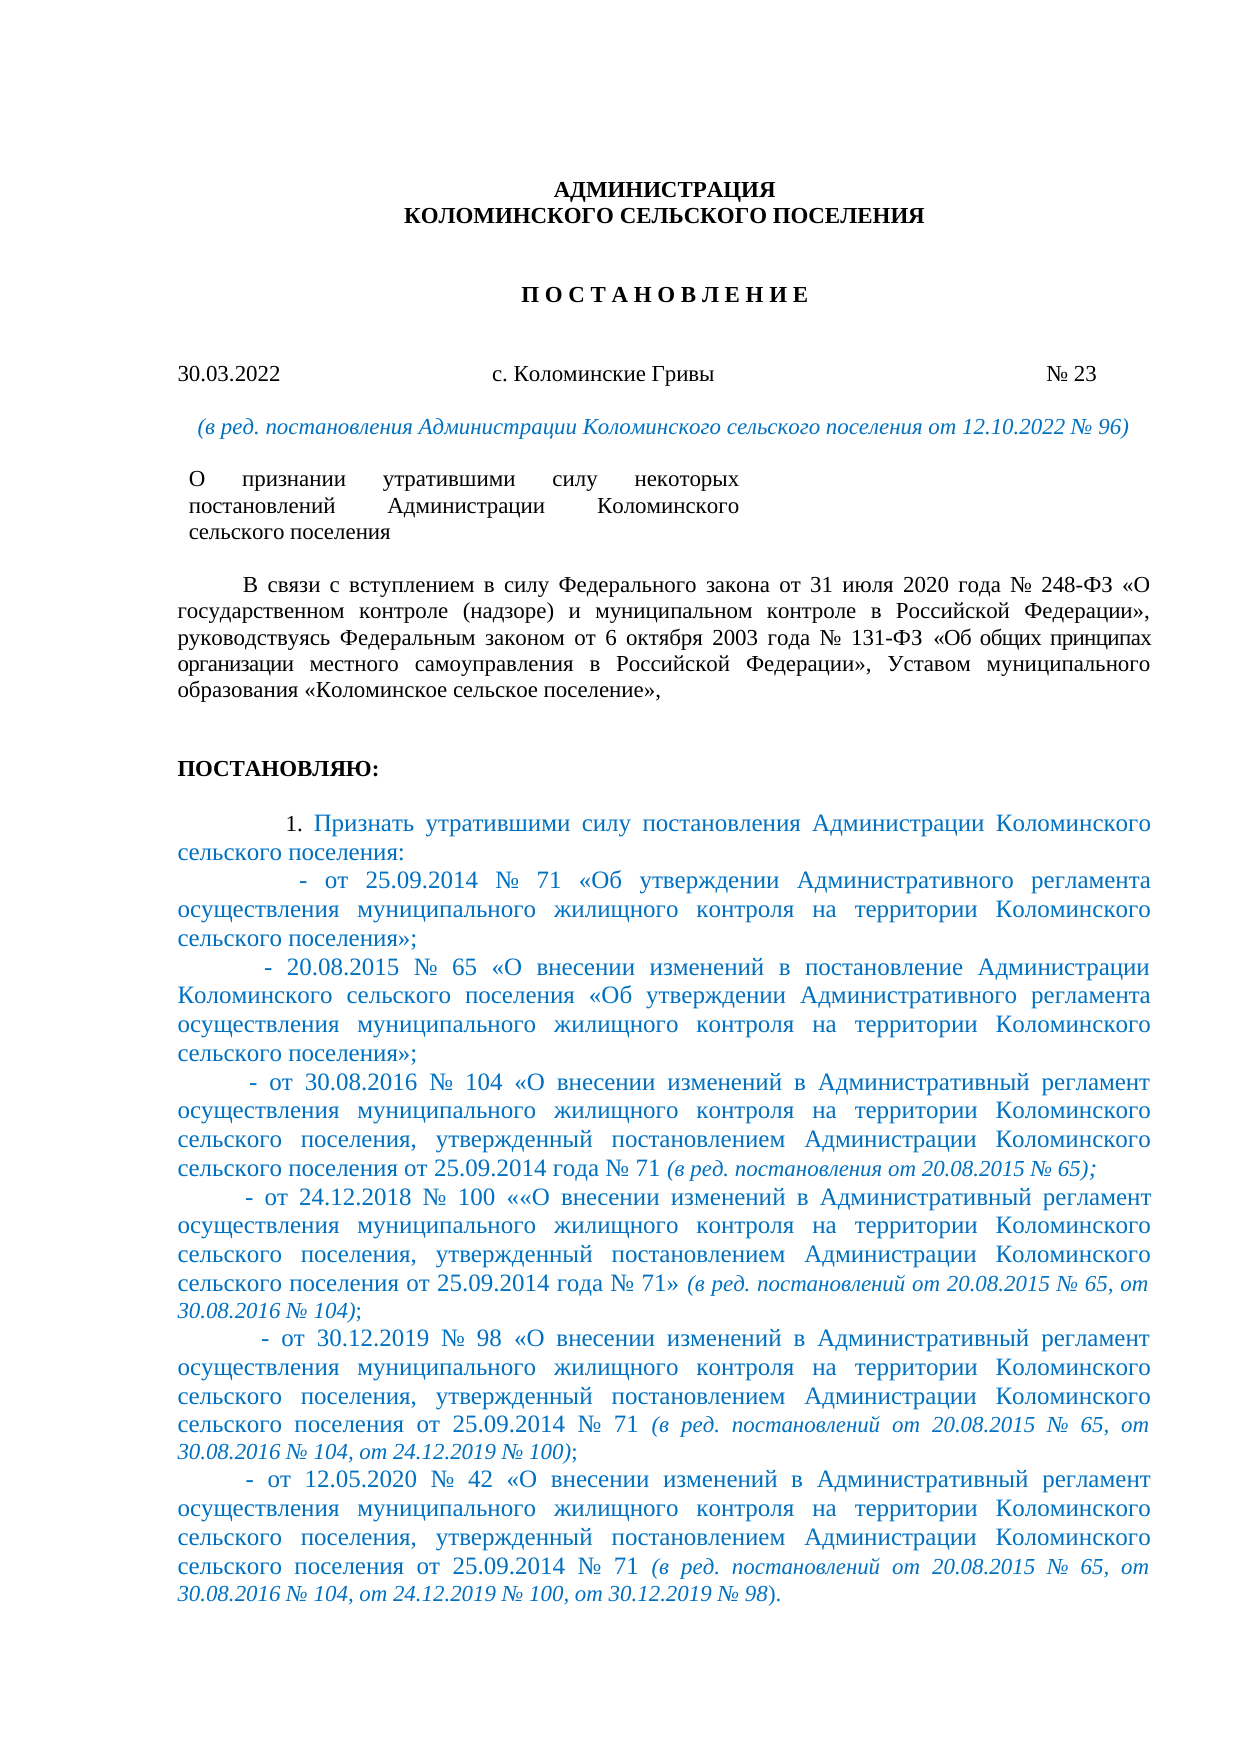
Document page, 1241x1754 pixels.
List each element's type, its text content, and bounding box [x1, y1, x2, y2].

text П О С Т А Н О В Л Е Н И Е [177, 281, 1152, 307]
text - от 30.12.2019 № 98 «О внесении изменений в Административный регламент осуществления муниципального жилищного контроля на территории Коломинского сельского поселения, утвержденный постановлением Администрации Коломинского сельского поселения от 25.09.2014 № 71 (в ред. постановлений от 20.08.2015 № 65, от 30.08.2016 № 104, от 24.12.2019 № 100); [177, 1323, 1152, 1464]
text - 20.08.2015 № 65 «О внесении изменений в постановление Администрации Коломинского сельского поселения «Об утверждении Административного регламента осуществления муниципального жилищного контроля на территории Коломинского сельского поселения»; [177, 952, 1152, 1067]
text КОЛОМИНСКОГО СЕЛЬСКОГО ПОСЕЛЕНИЯ [177, 202, 1152, 228]
text - от 30.08.2016 № 104 «О внесении изменений в Административный регламент осуществления муниципального жилищного контроля на территории Коломинского сельского поселения, утвержденный постановлением Администрации Коломинского сельского поселения от 25.09.2014 года № 71 (в ред. постановления от 20.08.2015 № 65); [177, 1067, 1152, 1182]
text 30.03.2022 с. Коломинские Гривы № 23 [177, 360, 1152, 386]
text (в ред. постановления Администрации Коломинского сельского поселения от 12.10.2022 № 96) [177, 413, 1152, 439]
text 1. Признать утратившими силу постановления Администрации Коломинского сельского поселения: [177, 808, 1152, 866]
text - от 25.09.2014 № 71 «Об утверждении Административного регламента осуществления муниципального жилищного контроля на территории Коломинского сельского поселения»; [177, 866, 1152, 952]
table_header О признании утратившими силу некоторых постановлений Администрации Коломинского сельского поселения [177, 466, 751, 544]
text - от 24.12.2018 № 100 ««О внесении изменений в Административный регламент осуществления муниципального жилищного контроля на территории Коломинского сельского поселения, утвержденный постановлением Администрации Коломинского сельского поселения от 25.09.2014 года № 71» (в ред. постановлений от 20.08.2015 № 65, от 30.08.2016 № 104); [177, 1182, 1152, 1323]
text АДМИНИСТРАЦИЯ [177, 176, 1152, 202]
text - от 12.05.2020 № 42 «О внесении изменений в Административный регламент осуществления муниципального жилищного контроля на территории Коломинского сельского поселения, утвержденный постановлением Администрации Коломинского сельского поселения от 25.09.2014 № 71 (в ред. постановлений от 20.08.2015 № 65, от 30.08.2016 № 104, от 24.12.2019 № 100, от 30.12.2019 № 98). [177, 1464, 1152, 1606]
text В связи с вступлением в силу Федерального закона от 31 июля 2020 года № 248-ФЗ «О государственном контроле (надзоре) и муниципальном контроле в Российской Федерации», руководствуясь Федеральным законом от 6 октября 2003 года № 131-ФЗ «Об общих принципах организации местного самоуправления в Российской Федерации», Уставом муниципального образования «Коломинское сельское поселение», [177, 571, 1152, 703]
text ПОСТАНОВЛЯЮ: [177, 755, 1152, 782]
